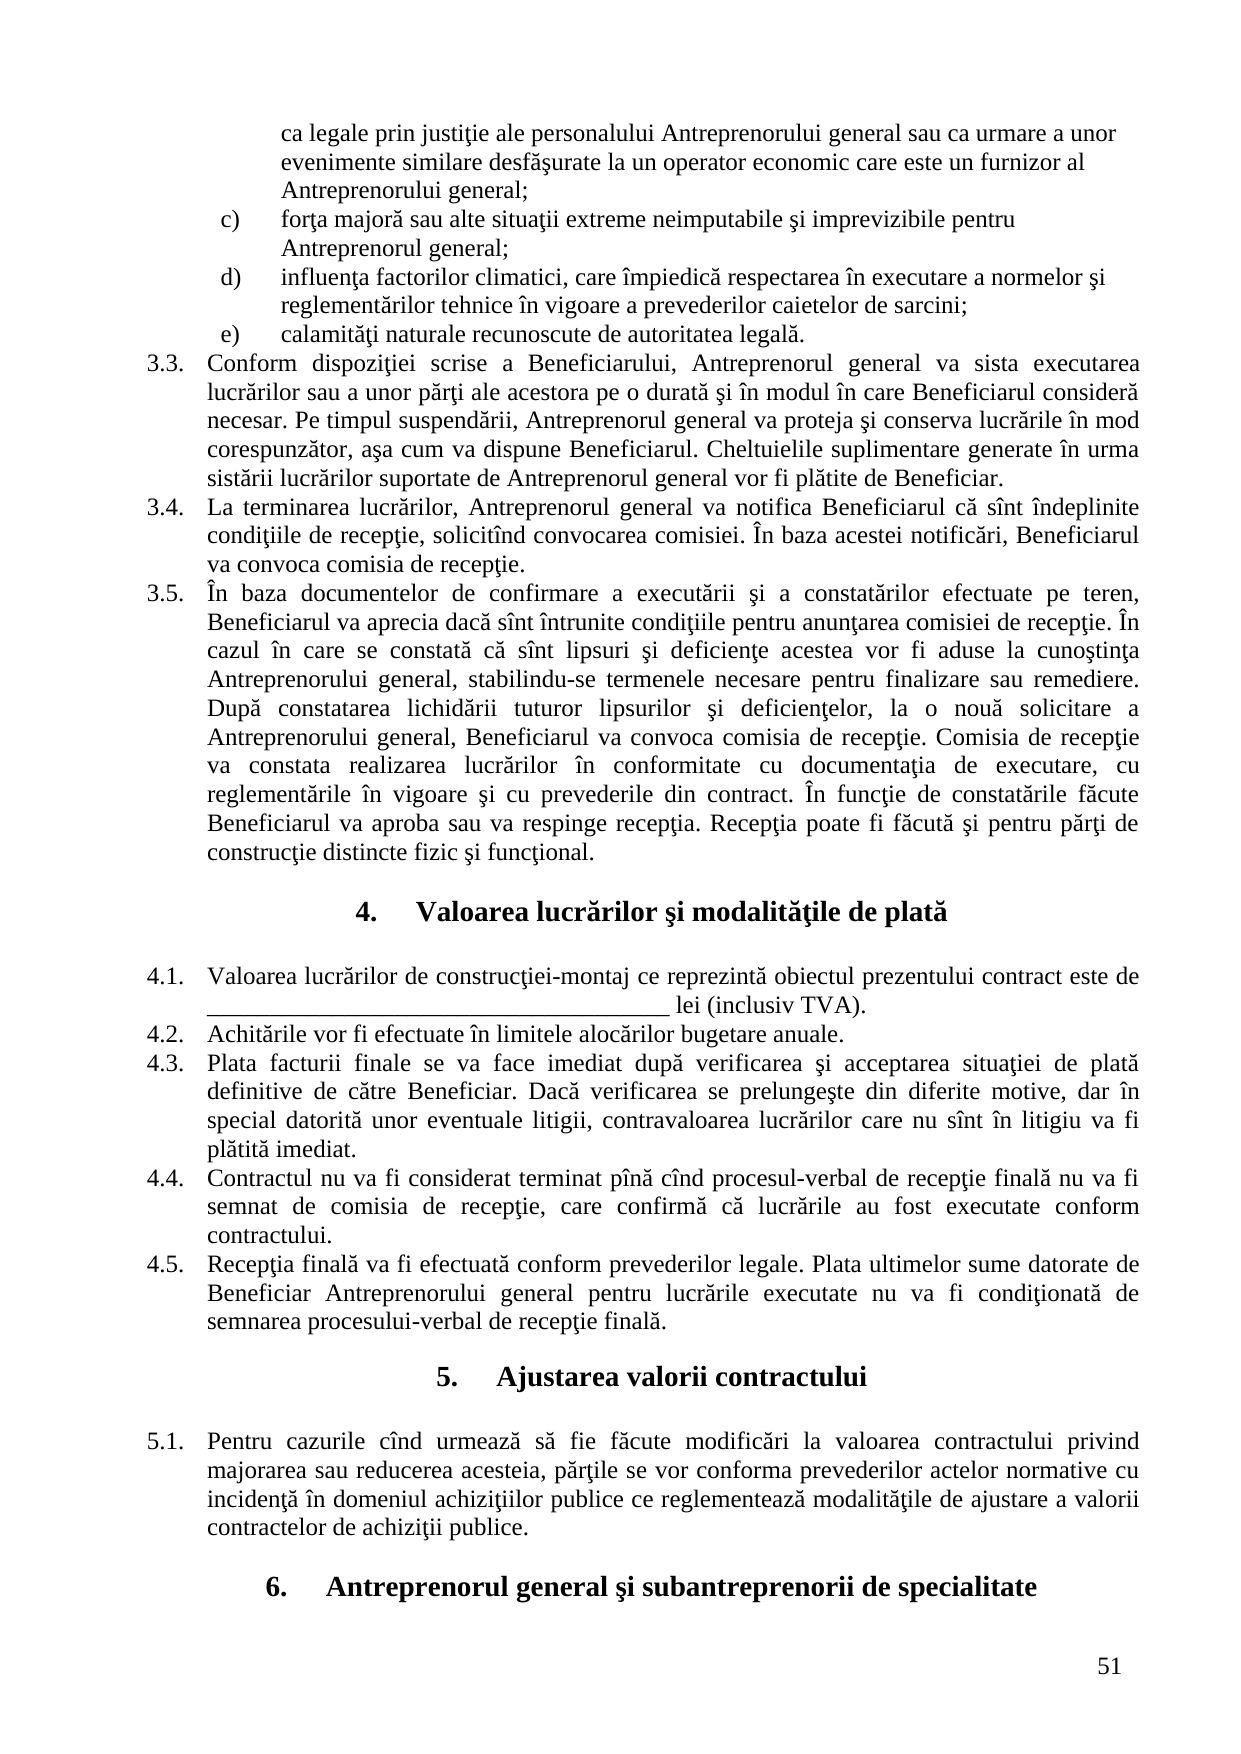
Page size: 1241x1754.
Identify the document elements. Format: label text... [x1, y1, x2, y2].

table_cell Ajustarea valorii contractului [136, 1359, 1152, 1426]
table_cell Pentru cazurile cînd urmează să fie făcute modificări la valoarea contractului privind majorarea sau reducerea acesteia, părţile se vor conforma prevederilor actelor normative cu incidenţă în domeniul achiziţiilor publice ce reglementează modalităţile de ajustare a valorii contractelor de achiziţii publice. [136, 1426, 1152, 1541]
table_cell Valoarea lucrărilor de construcţiei-montaj ce reprezintă obiectul prezentului contract este de _____________________________________ lei (inclusiv TVA). Achitările vor fi efectuate în limitele alocărilor bugetare anuale. Plata facturii finale se va face imediat după verificarea şi acceptarea situaţiei de plată definitive de către Beneficiar. Dacă verificarea se prelungeşte din diferite motive, dar în special datorită unor eventuale litigii, contravaloarea lucrărilor care nu sînt în litigiu va fi plătită imediat. Contractul nu va fi considerat terminat pînă cînd procesul-verbal de recepţie finală nu va fi semnat de comisia de recepţie, care confirmă că lucrările au fost executate conform contractului. Recepţia finală va fi efectuată conform prevederilor legale. Plata ultimelor sume datorate de Beneficiar Antreprenorului general pentru lucrările executate nu va fi condiţionată de semnarea procesului-verbal de recepţie finală. [136, 961, 1152, 1359]
table_cell Antreprenorul general şi subantreprenorii de specialitate [136, 1541, 1152, 1630]
table_cell Valoarea lucrărilor şi modalităţile de plată [136, 894, 1152, 961]
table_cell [136, 118, 1152, 894]
